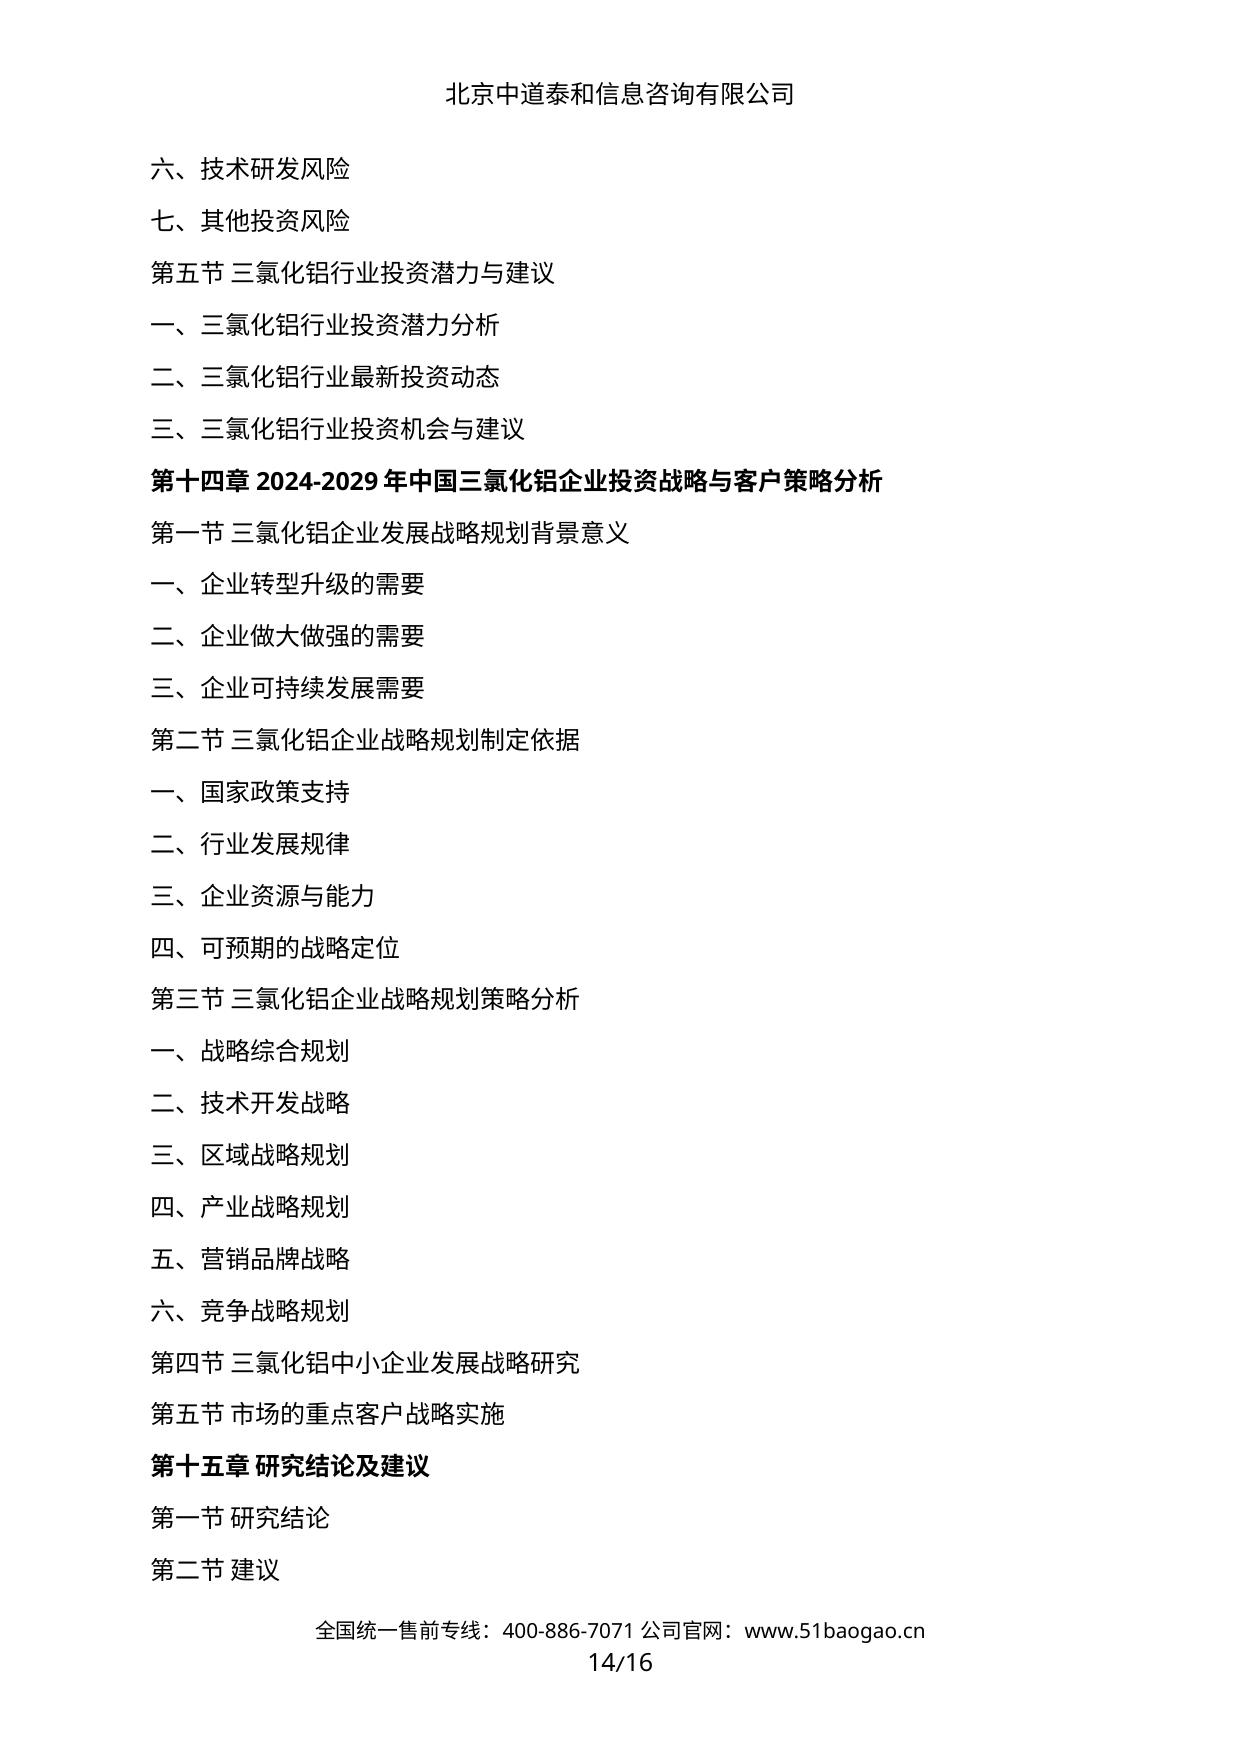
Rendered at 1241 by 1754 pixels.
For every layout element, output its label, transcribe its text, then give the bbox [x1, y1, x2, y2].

text 第五节 三氯化铝行业投资潜力与建议 [150, 254, 1090, 290]
text 第十五章 研究结论及建议 [150, 1447, 1090, 1483]
text 二、企业做大做强的需要 [150, 617, 1090, 653]
text 第三节 三氯化铝企业战略规划策略分析 [150, 980, 1090, 1016]
text 第一节 研究结论 [150, 1499, 1090, 1535]
text 第五节 市场的重点客户战略实施 [150, 1395, 1090, 1431]
text 五、营销品牌战略 [150, 1239, 1090, 1276]
text 一、三氯化铝行业投资潜力分析 [150, 306, 1090, 342]
text 七、其他投资风险 [150, 202, 1090, 238]
text 第一节 三氯化铝企业发展战略规划背景意义 [150, 513, 1090, 549]
text 二、三氯化铝行业最新投资动态 [150, 357, 1090, 394]
text 二、技术开发战略 [150, 1084, 1090, 1120]
text 第二节 三氯化铝企业战略规划制定依据 [150, 721, 1090, 757]
text 三、区域战略规划 [150, 1136, 1090, 1172]
text 二、行业发展规律 [150, 824, 1090, 861]
text 一、战略综合规划 [150, 1032, 1090, 1068]
text 三、企业可持续发展需要 [150, 669, 1090, 705]
text 六、竞争战略规划 [150, 1291, 1090, 1327]
text 四、产业战略规划 [150, 1187, 1090, 1224]
text 第四节 三氯化铝中小企业发展战略研究 [150, 1343, 1090, 1379]
text 第十四章 2024-2029年中国三氯化铝企业投资战略与客户策略分析 [150, 461, 1090, 497]
text 三、企业资源与能力 [150, 876, 1090, 912]
text 四、可预期的战略定位 [150, 928, 1090, 964]
text 六、技术研发风险 [150, 150, 1090, 186]
text 一、企业转型升级的需要 [150, 565, 1090, 601]
text 三、三氯化铝行业投资机会与建议 [150, 409, 1090, 446]
text 一、国家政策支持 [150, 772, 1090, 809]
text 第二节 建议 [150, 1551, 1090, 1587]
